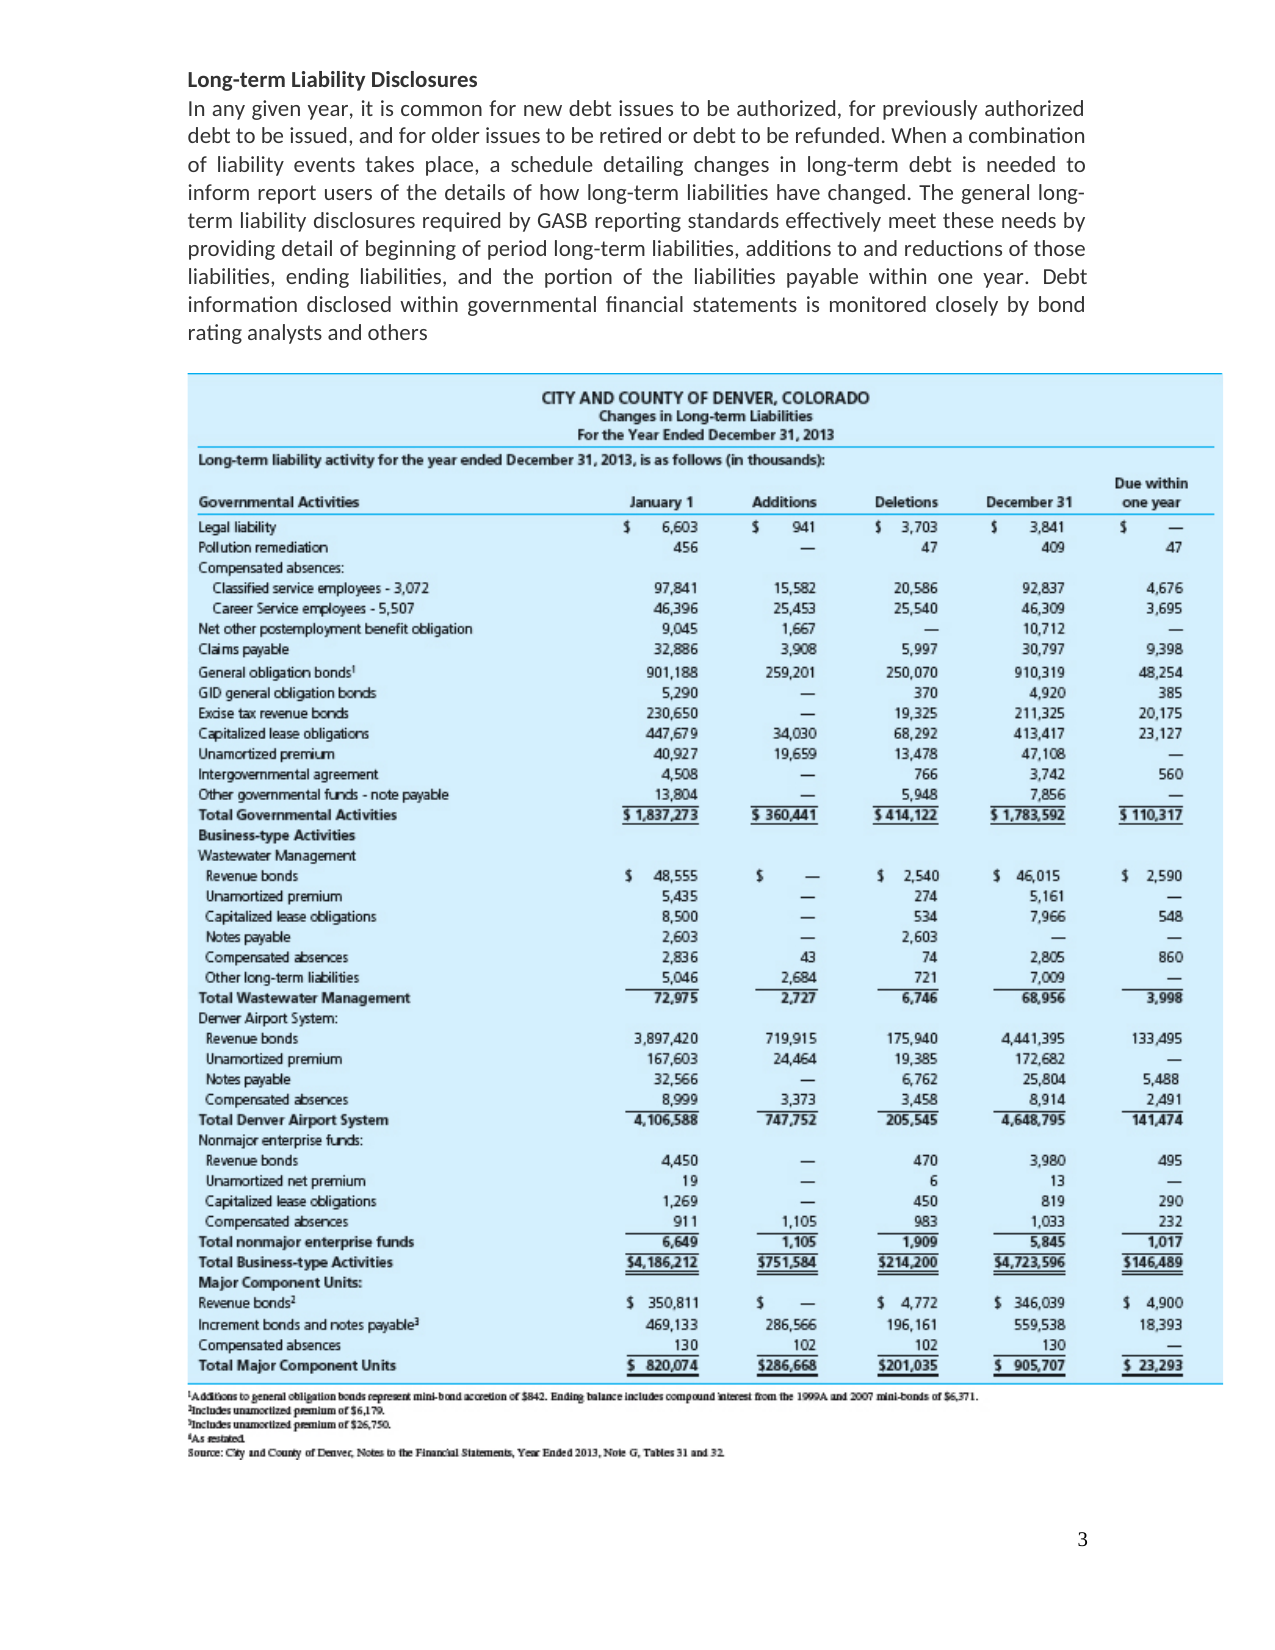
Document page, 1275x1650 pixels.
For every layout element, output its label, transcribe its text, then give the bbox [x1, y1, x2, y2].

text In any given year, it is common for new debt issues to be authorized, for previously authorized debt to be issued, and for older issues to be retired or debt to be refunded. When a combination of liability events takes place, a schedule detailing changes in long-term debt is needed to inform report users of the details of how long-term liabilities have changed. The general long-term liability disclosures required by GASB reporting standards effectively meet these needs by providing detail of beginning of period long-term liabilities, additions to and reductions of those liabilities, ending liabilities, and the portion of the liabilities payable within one year. Debt information disclosed within governmental financial statements is monitored closely by bond rating analysts and others [187, 94, 1087, 346]
picture [187, 373, 1224, 1460]
text Long-term Liability Disclosures [187, 66, 1087, 94]
